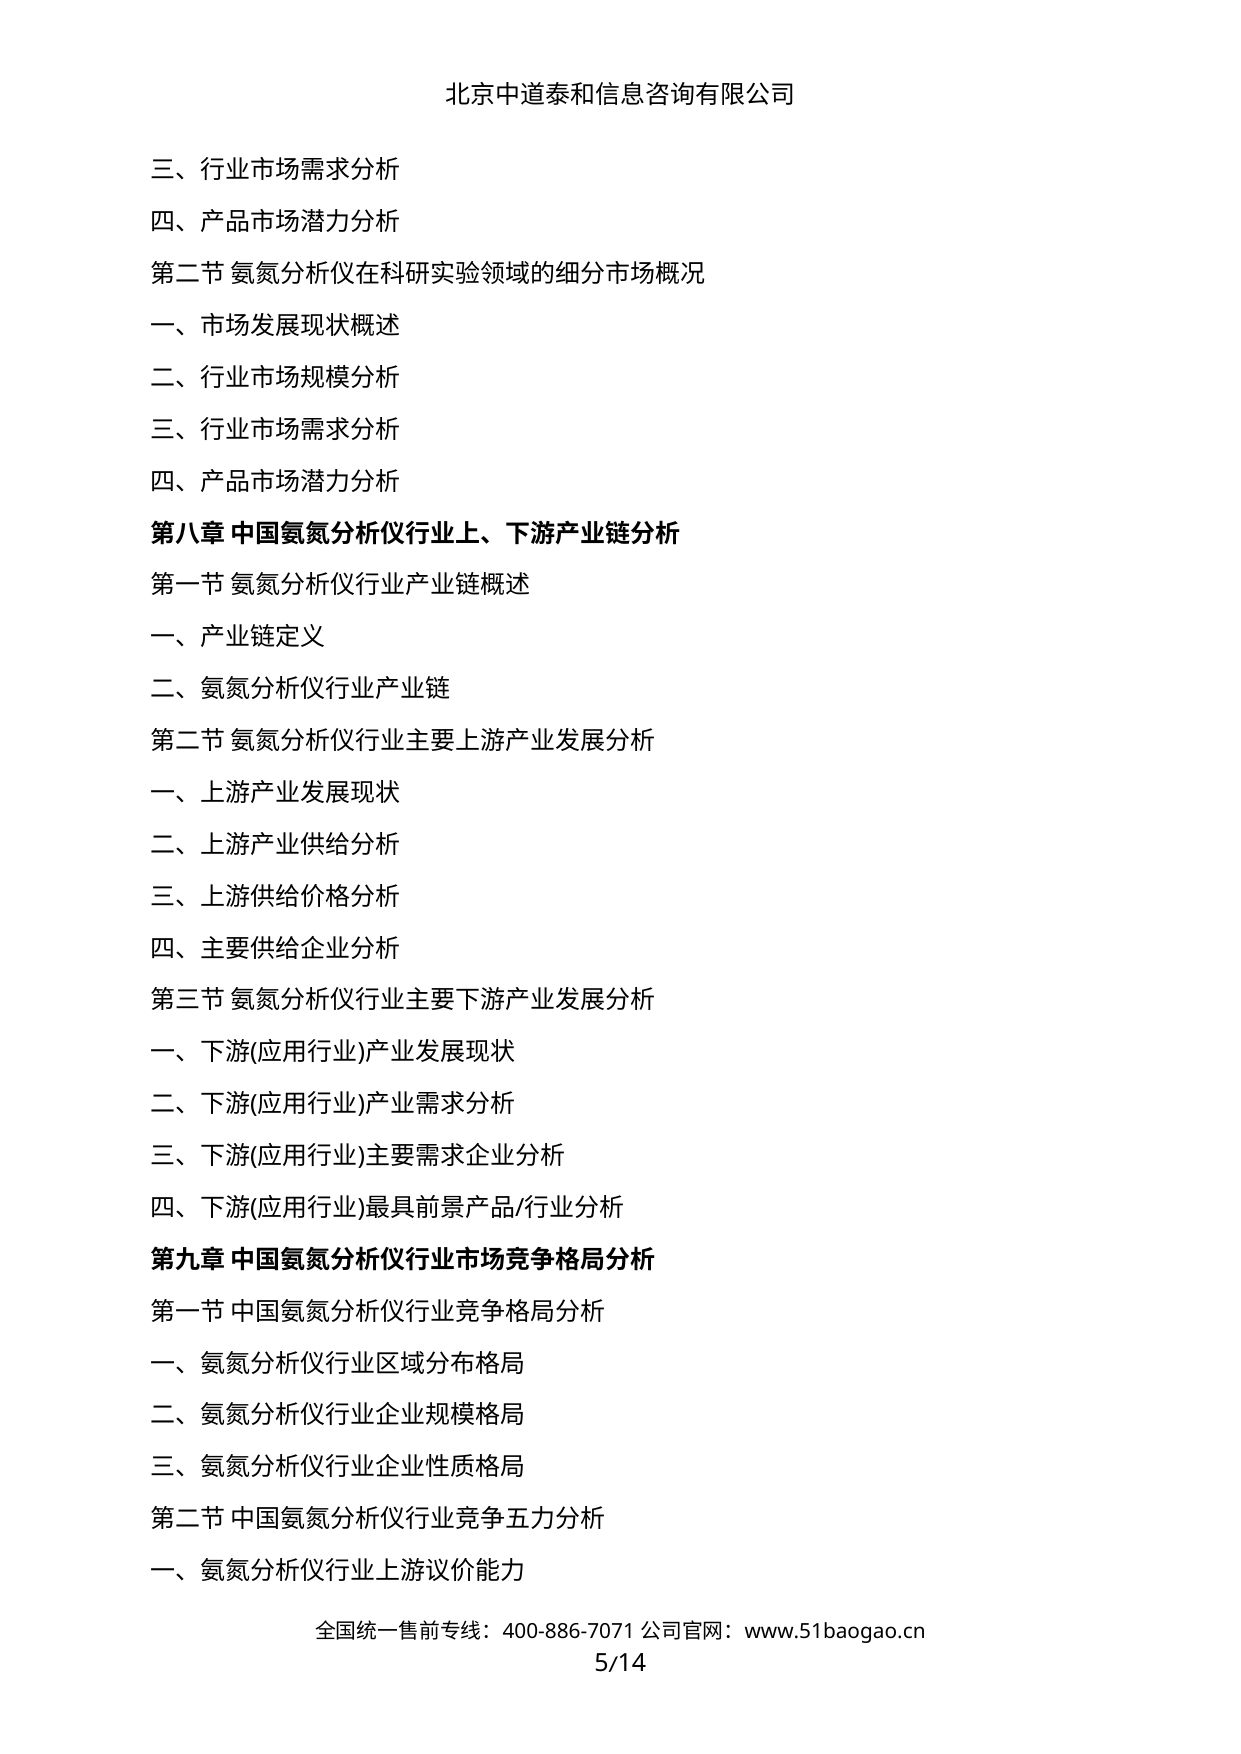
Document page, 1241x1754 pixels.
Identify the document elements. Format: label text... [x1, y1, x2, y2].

text 一、下游(应用行业)产业发展现状 [150, 1032, 1090, 1068]
text 第八章 中国氨氮分析仪行业上、下游产业链分析 [150, 513, 1090, 549]
text 一、氨氮分析仪行业区域分布格局 [150, 1343, 1090, 1379]
text 四、下游(应用行业)最具前景产品/行业分析 [150, 1187, 1090, 1224]
text 第二节 中国氨氮分析仪行业竞争五力分析 [150, 1499, 1090, 1535]
text 四、产品市场潜力分析 [150, 461, 1090, 497]
text 一、市场发展现状概述 [150, 306, 1090, 342]
text 二、行业市场规模分析 [150, 357, 1090, 394]
text 四、主要供给企业分析 [150, 928, 1090, 964]
text 第二节 氨氮分析仪行业主要上游产业发展分析 [150, 721, 1090, 757]
text 三、行业市场需求分析 [150, 409, 1090, 446]
text 一、产业链定义 [150, 617, 1090, 653]
text 第一节 中国氨氮分析仪行业竞争格局分析 [150, 1291, 1090, 1327]
text 第二节 氨氮分析仪在科研实验领域的细分市场概况 [150, 254, 1090, 290]
text 二、下游(应用行业)产业需求分析 [150, 1084, 1090, 1120]
text 四、产品市场潜力分析 [150, 202, 1090, 238]
text 第九章 中国氨氮分析仪行业市场竞争格局分析 [150, 1239, 1090, 1276]
text 二、氨氮分析仪行业企业规模格局 [150, 1395, 1090, 1431]
text 三、行业市场需求分析 [150, 150, 1090, 186]
text 第一节 氨氮分析仪行业产业链概述 [150, 565, 1090, 601]
text 二、上游产业供给分析 [150, 824, 1090, 861]
text 一、上游产业发展现状 [150, 772, 1090, 809]
text 一、氨氮分析仪行业上游议价能力 [150, 1551, 1090, 1587]
text 三、氨氮分析仪行业企业性质格局 [150, 1447, 1090, 1483]
text 三、下游(应用行业)主要需求企业分析 [150, 1136, 1090, 1172]
text 三、上游供给价格分析 [150, 876, 1090, 912]
text 第三节 氨氮分析仪行业主要下游产业发展分析 [150, 980, 1090, 1016]
text 二、氨氮分析仪行业产业链 [150, 669, 1090, 705]
